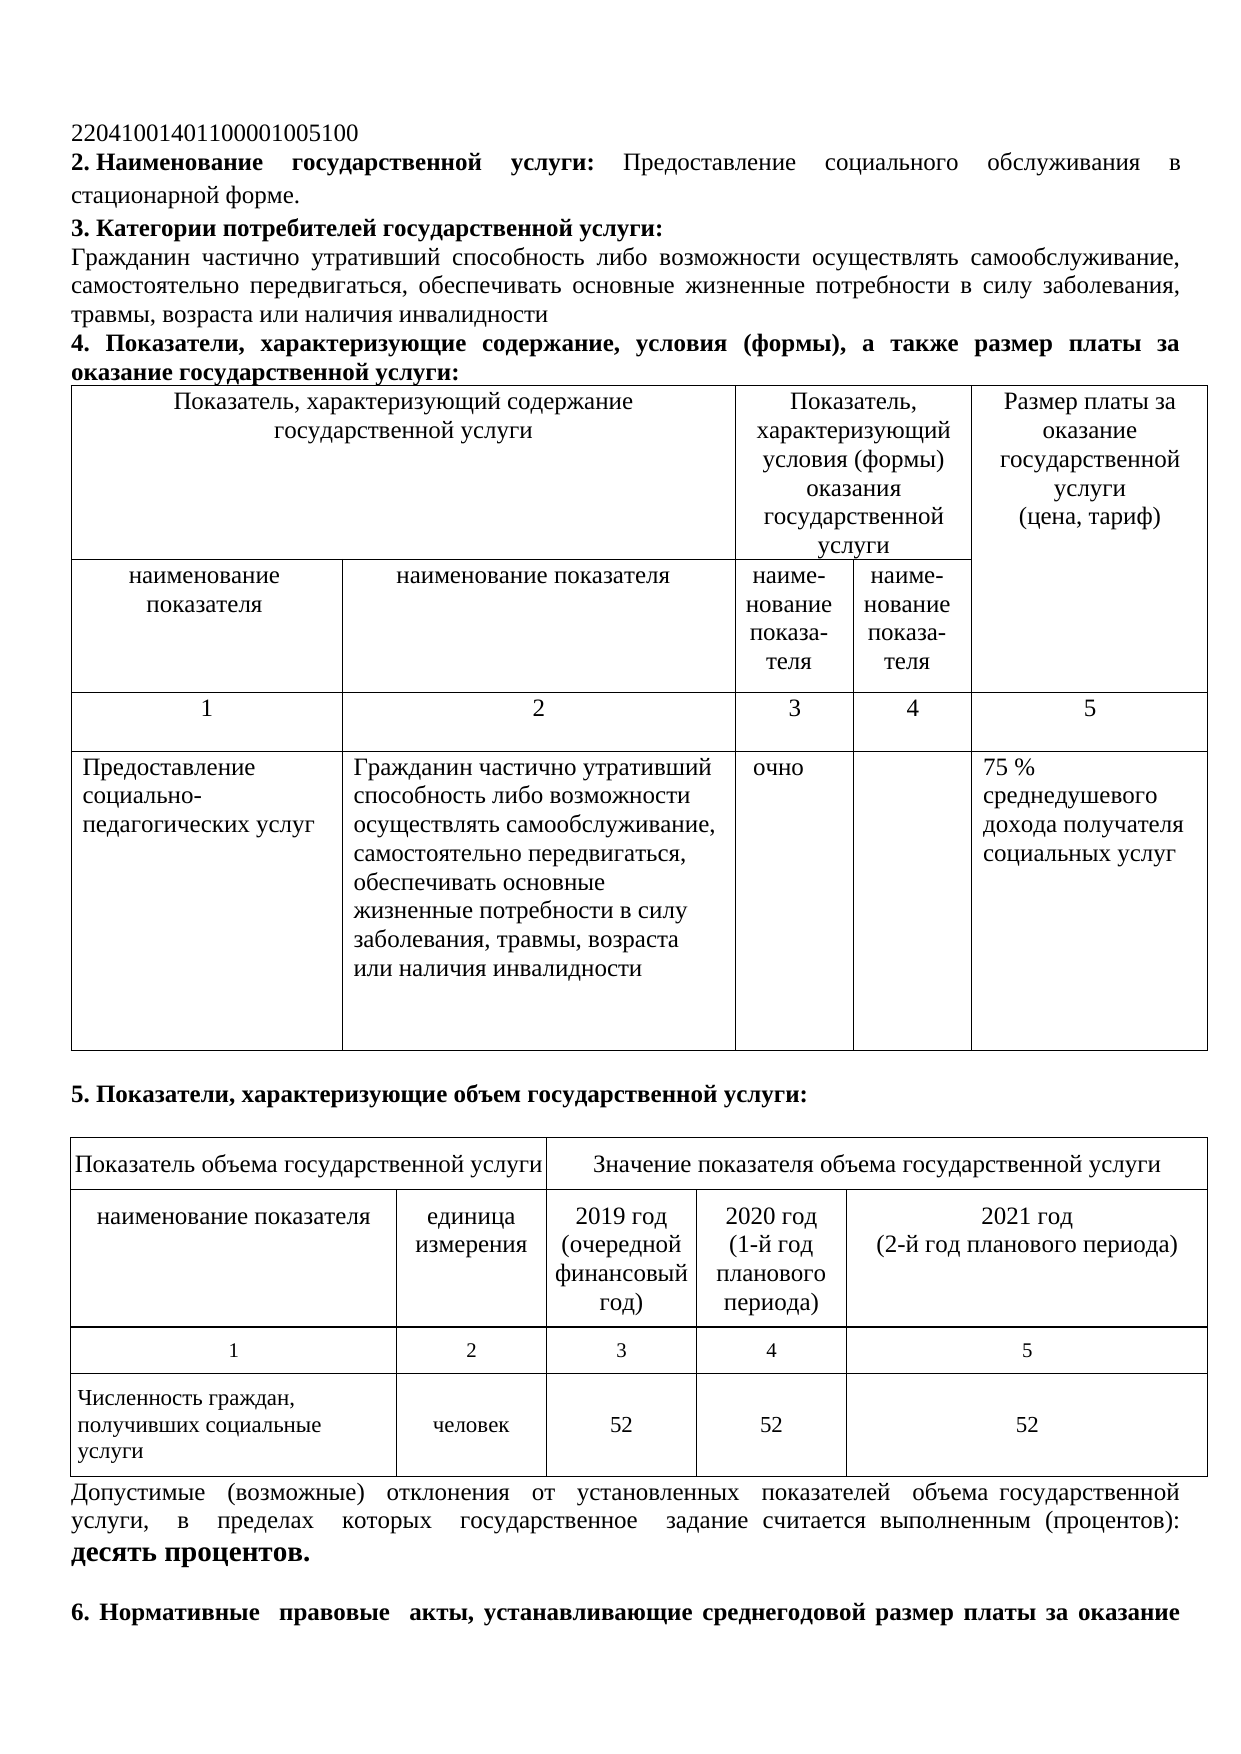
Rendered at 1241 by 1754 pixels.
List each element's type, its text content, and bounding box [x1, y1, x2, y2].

table_header Размер платы за оказание государственной услуги (цена, тариф) [972, 386, 1207, 692]
table_cell наиме-нование показа-теля [736, 560, 853, 692]
table_cell Предоставление социально-педагогических услуг [72, 752, 342, 1050]
text 22041001401100001005100 [71, 118, 1181, 147]
table_header Показатель, характеризующий содержание государственной услуги [72, 386, 735, 559]
table_cell 2019 год (очередной финансовый год) [547, 1190, 696, 1326]
table_cell человек [397, 1374, 546, 1476]
table_cell наименование показателя [343, 560, 735, 692]
table_cell 52 [697, 1374, 846, 1476]
text 5. Показатели, характеризующие объем государственной услуги: [71, 1079, 1181, 1108]
text Гражданин частично утративший способность либо возможности осуществлять самообслуживание, самостоятельно передвигаться, обеспечивать основные жизненные потребности в силу заболевания, травмы, возраста или наличия инвалидности [71, 242, 1181, 328]
table_cell 2 [397, 1328, 546, 1373]
table_cell 3 [736, 693, 853, 751]
table_cell 2020 год (1-й год планового периода) [697, 1190, 846, 1326]
table_cell единица измерения [397, 1190, 546, 1326]
table_cell 2021 год (2-й год планового периода) [847, 1190, 1207, 1326]
table_header Показатель, характеризующий условия (формы) оказания государственной услуги [736, 386, 971, 559]
table_cell 3 [547, 1328, 696, 1373]
table_cell наименование показателя [72, 560, 342, 692]
text 2. Наименование государственной услуги: Предоставление социального обслуживания в стационарной форме. [71, 147, 1181, 209]
text Допустимые (возможные) отклонения от установленных показателей объема государственной услуги, в пределах которых государственное задание считается выполненным (процентов): десять процентов. [71, 1477, 1181, 1568]
table_cell 75 % среднедушевого дохода получателя социальных услуг [972, 752, 1207, 1050]
table_header Показатель объема государственной услуги [71, 1138, 546, 1189]
table_cell Численность граждан, получивших социальные услуги [71, 1374, 396, 1476]
table_cell 1 [71, 1328, 396, 1373]
table_cell 2 [343, 693, 735, 751]
table_cell [854, 752, 971, 1050]
table_cell наиме-нование показа-теля [854, 560, 971, 692]
table_cell Гражданин частично утративший способность либо возможности осуществлять самообслуживание, самостоятельно передвигаться, обеспечивать основные жизненные потребности в силу заболевания, травмы, возраста или наличия инвалидности [343, 752, 735, 1050]
table_cell 4 [697, 1328, 846, 1373]
table_cell 52 [547, 1374, 696, 1476]
table_cell 5 [972, 693, 1207, 751]
table_cell наименование показателя [71, 1190, 396, 1326]
table_cell очно [736, 752, 853, 1050]
table_cell 5 [847, 1328, 1207, 1373]
text 3. Категории потребителей государственной услуги: [71, 213, 1181, 242]
table_cell 4 [854, 693, 971, 751]
text 4. Показатели, характеризующие содержание, условия (формы), а также размер платы за оказание государственной услуги: [71, 328, 1181, 385]
table_header Значение показателя объема государственной услуги [547, 1138, 1207, 1189]
table_cell 52 [847, 1374, 1207, 1476]
table_cell 1 [72, 693, 342, 751]
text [71, 1597, 1181, 1625]
